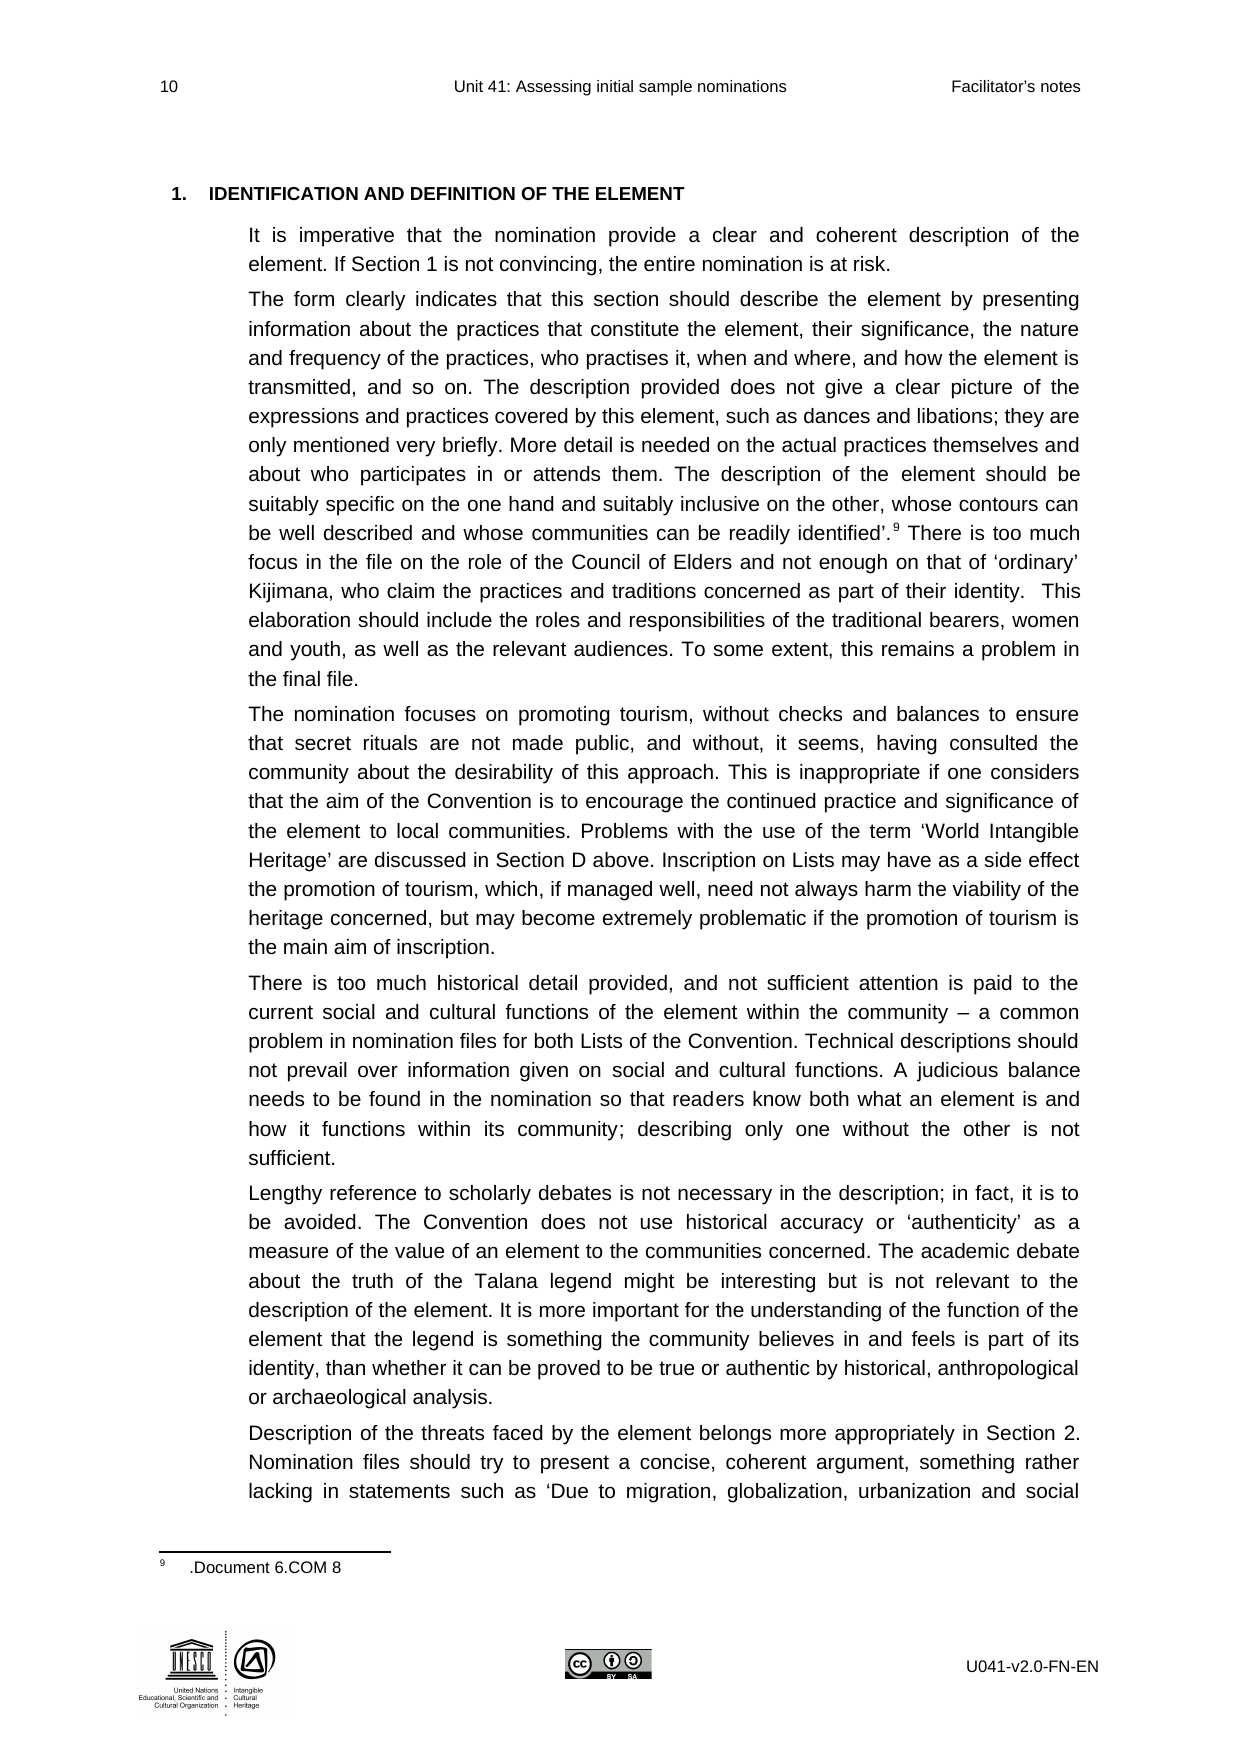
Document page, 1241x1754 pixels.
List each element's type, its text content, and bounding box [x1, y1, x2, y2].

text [248, 1417, 1081, 1504]
picture [564, 1649, 652, 1678]
text The form clearly indicates that this section should describe the element by presenting information about the practices that constitute the element, their significance, the nature and frequency of the practices, who practises it, when and where, and how the element is transmitted, and so on. The description provided does not give a clear picture of the expressions and practices covered by this element, such as dances and libations; they are only mentioned very briefly. More detail is needed on the actual practices themselves and about who participates in or attends them. The description of the element should be suitably specific on the one hand and suitably inclusive on the other, whose contours can be well described and whose communities can be readily identified’. There is too much focus in the file on the role of the Council of Elders and not enough on that of ‘ordinary’ Kijimana, who claim the practices and traditions concerned as part of their identity. This elaboration should include the roles and responsibilities of the traditional bearers, women and youth, as well as the relevant audiences. To some extent, this remains a problem in the final file. [248, 283, 1081, 692]
text The nomination focuses on promoting tourism, without checks and balances to ensure that secret rituals are not made public, and without, it seems, having consulted the community about the desirability of this approach. This is inappropriate if one considers that the aim of the Convention is to encourage the continued practice and significance of the element to local communities. Problems with the use of the term ‘World Intangible Heritage’ are discussed in Section D above. Inscription on Lists may have as a side effect the promotion of tourism, which, if managed well, need not always harm the viability of the heritage concerned, but may become extremely problematic if the promotion of tourism is the main aim of inscription. [248, 698, 1081, 961]
text It is imperative that the nomination provide a clear and coherent description of the element. If Section 1 is not convincing, the entire nomination is at risk. [248, 219, 1081, 277]
subtitle Identification and definition of the element [171, 177, 1081, 206]
picture [136, 1628, 291, 1718]
text Lengthy reference to scholarly debates is not necessary in the description; in fact, it is to be avoided. The Convention does not use historical accuracy or ‘authenticity’ as a measure of the value of an element to the communities concerned. The academic debate about the truth of the Talana legend might be interesting but is not relevant to the description of the element. It is more important for the understanding of the function of the element that the legend is something the community believes in and feels is part of its identity, than whether it can be proved to be true or authentic by historical, anthropological or archaeological analysis. [248, 1177, 1081, 1411]
text There is too much historical detail provided, and not sufficient attention is paid to the current social and cultural functions of the element within the community – a common problem in nomination files for both Lists of the Convention. Technical descriptions should not prevail over information given on social and cultural functions. A judicious balance needs to be found in the nomination so that readers know both what an element is and how it functions within its community; describing only one without the other is not sufficient. [248, 967, 1081, 1171]
